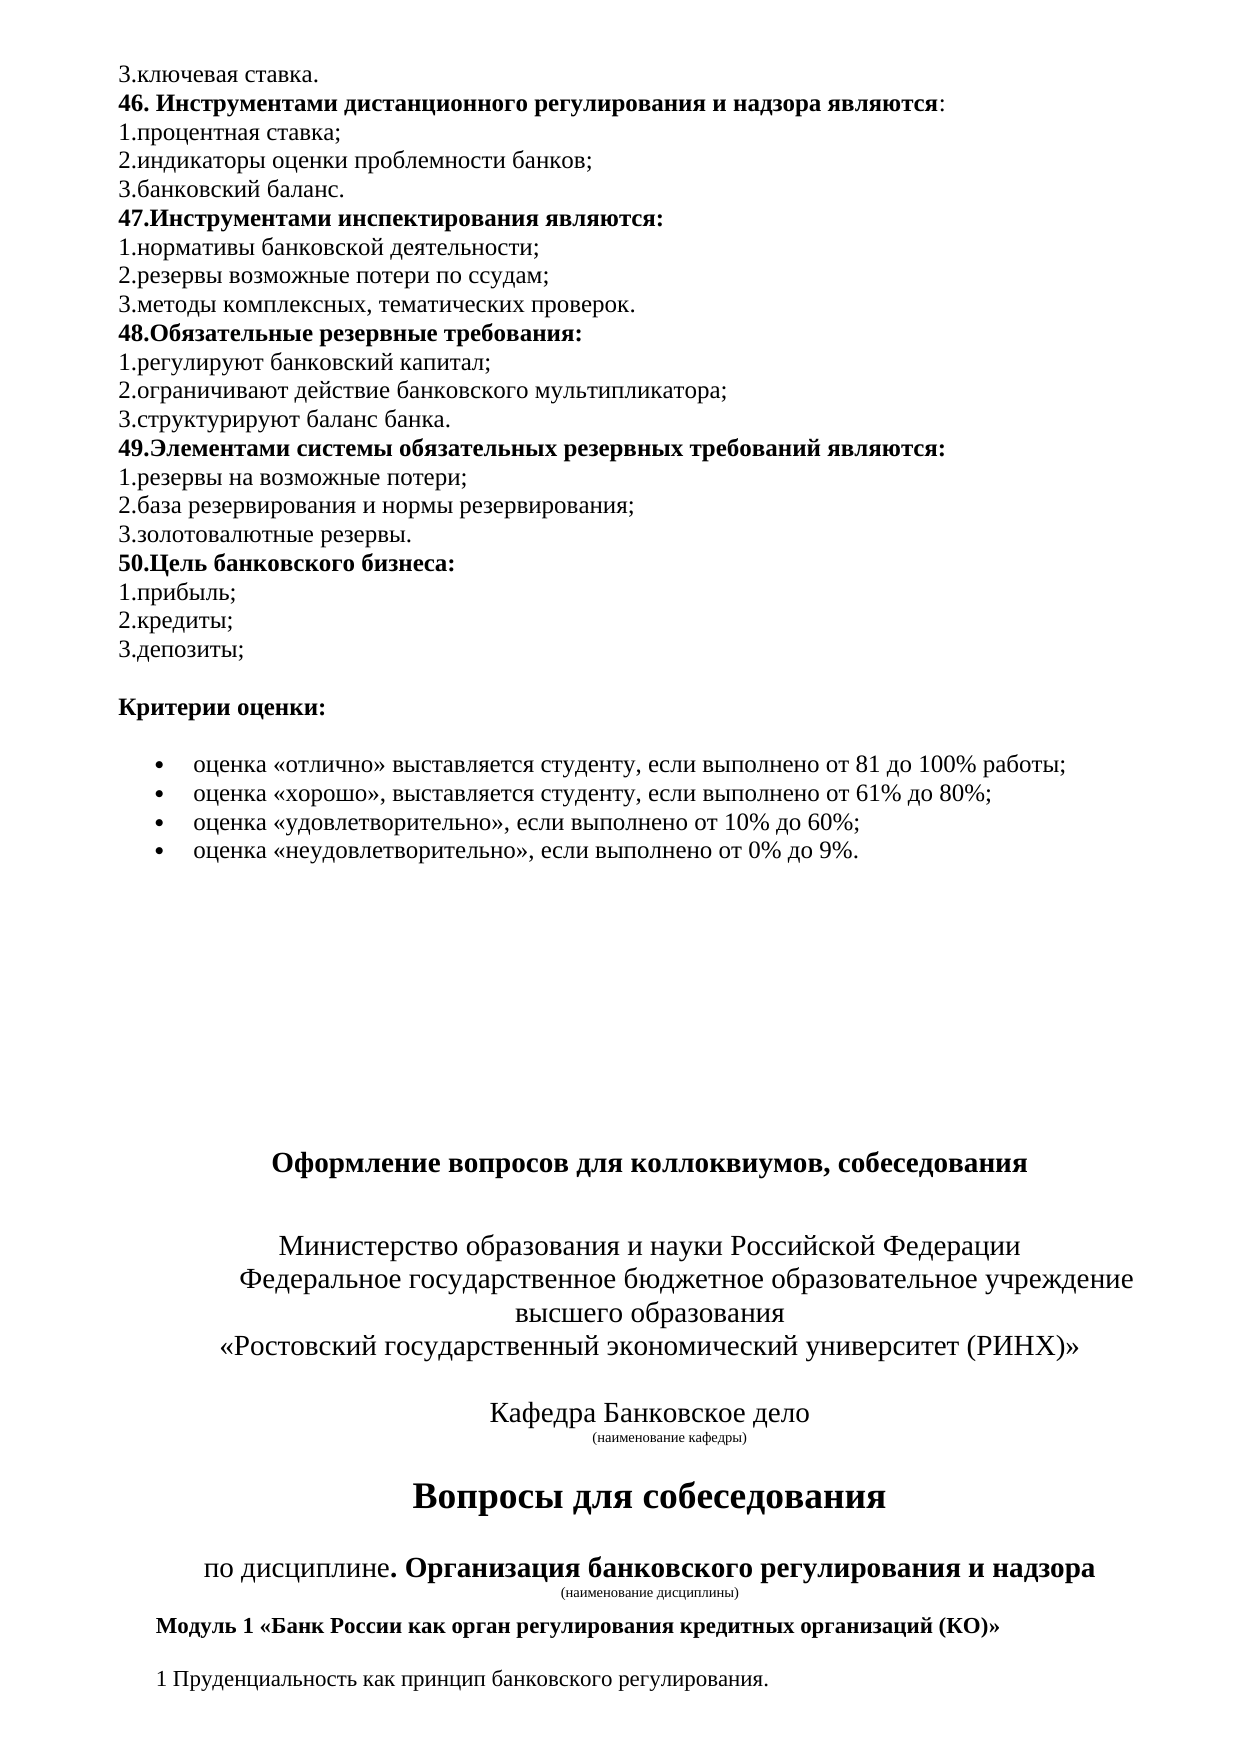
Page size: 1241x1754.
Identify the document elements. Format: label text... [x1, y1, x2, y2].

list оценка «хорошо», выставляется студенту, если выполнено от 61% до 80%; [156, 778, 1181, 807]
text 47.Инструментами инспектирования являются: [118, 203, 1181, 232]
text по дисциплине. Организация банковского регулирования и надзора (наименование дисциплины) [118, 1550, 1181, 1612]
text Критерии оценки: [118, 692, 1181, 720]
text 3.структурируют баланс банка. [118, 404, 1181, 433]
text Оформление вопросов для коллоквиумов, собеседования [118, 1146, 1181, 1179]
list оценка «удовлетворительно», если выполнено от 10% до 60%; [156, 807, 1181, 835]
text 2.база резервирования и нормы резервирования; [118, 490, 1181, 519]
text 49.Элементами системы обязательных резервных требований являются: [118, 433, 1181, 462]
text 1.регулируют банковский капитал; [118, 347, 1181, 375]
text 3.ключевая ставка. [118, 59, 1181, 88]
text Федеральное государственное бюджетное образовательное учреждение высшего образования [118, 1261, 1181, 1328]
text 3.методы комплексных, тематических проверок. [118, 289, 1181, 318]
text 2.ограничивают действие банковского мультипликатора; [118, 375, 1181, 404]
text 2.резервы возможные потери по ссудам; [118, 260, 1181, 289]
text 1.нормативы банковской деятельности; [118, 232, 1181, 260]
text 3.депозиты; [118, 634, 1181, 663]
text 1.процентная ставка; [118, 117, 1181, 145]
text 2.кредиты; [118, 605, 1181, 634]
text (наименование кафедры) [118, 1429, 1181, 1458]
text Вопросы для собеседования [118, 1473, 1181, 1516]
text 1.резервы на возможные потери; [118, 462, 1181, 490]
text 46. Инструментами дистанционного регулирования и надзора являются: [118, 88, 1181, 117]
text 2.индикаторы оценки проблемности банков; [118, 145, 1181, 174]
text 3.золотовалютные резервы. [118, 519, 1181, 548]
text 1 Пруденциальность как принцип банковского регулирования. [156, 1665, 1181, 1691]
text Министерство образования и науки Российской Федерации [118, 1228, 1181, 1261]
text «Ростовский государственный экономический университет (РИНХ)» [118, 1328, 1181, 1362]
list оценка «отлично» выставляется студенту, если выполнено от 81 до 100% работы; [156, 749, 1181, 778]
text 1.прибыль; [118, 577, 1181, 605]
text Кафедра Банковское дело [118, 1396, 1181, 1429]
list оценка «неудовлетворительно», если выполнено от 0% до 9%. [156, 835, 1181, 864]
text 50.Цель банковского бизнеса: [118, 548, 1181, 577]
text 3.банковский баланс. [118, 174, 1181, 203]
text 48.Обязательные резервные требования: [118, 318, 1181, 347]
text Модуль 1 «Банк России как орган регулирования кредитных организаций (КО)» [156, 1612, 1181, 1638]
